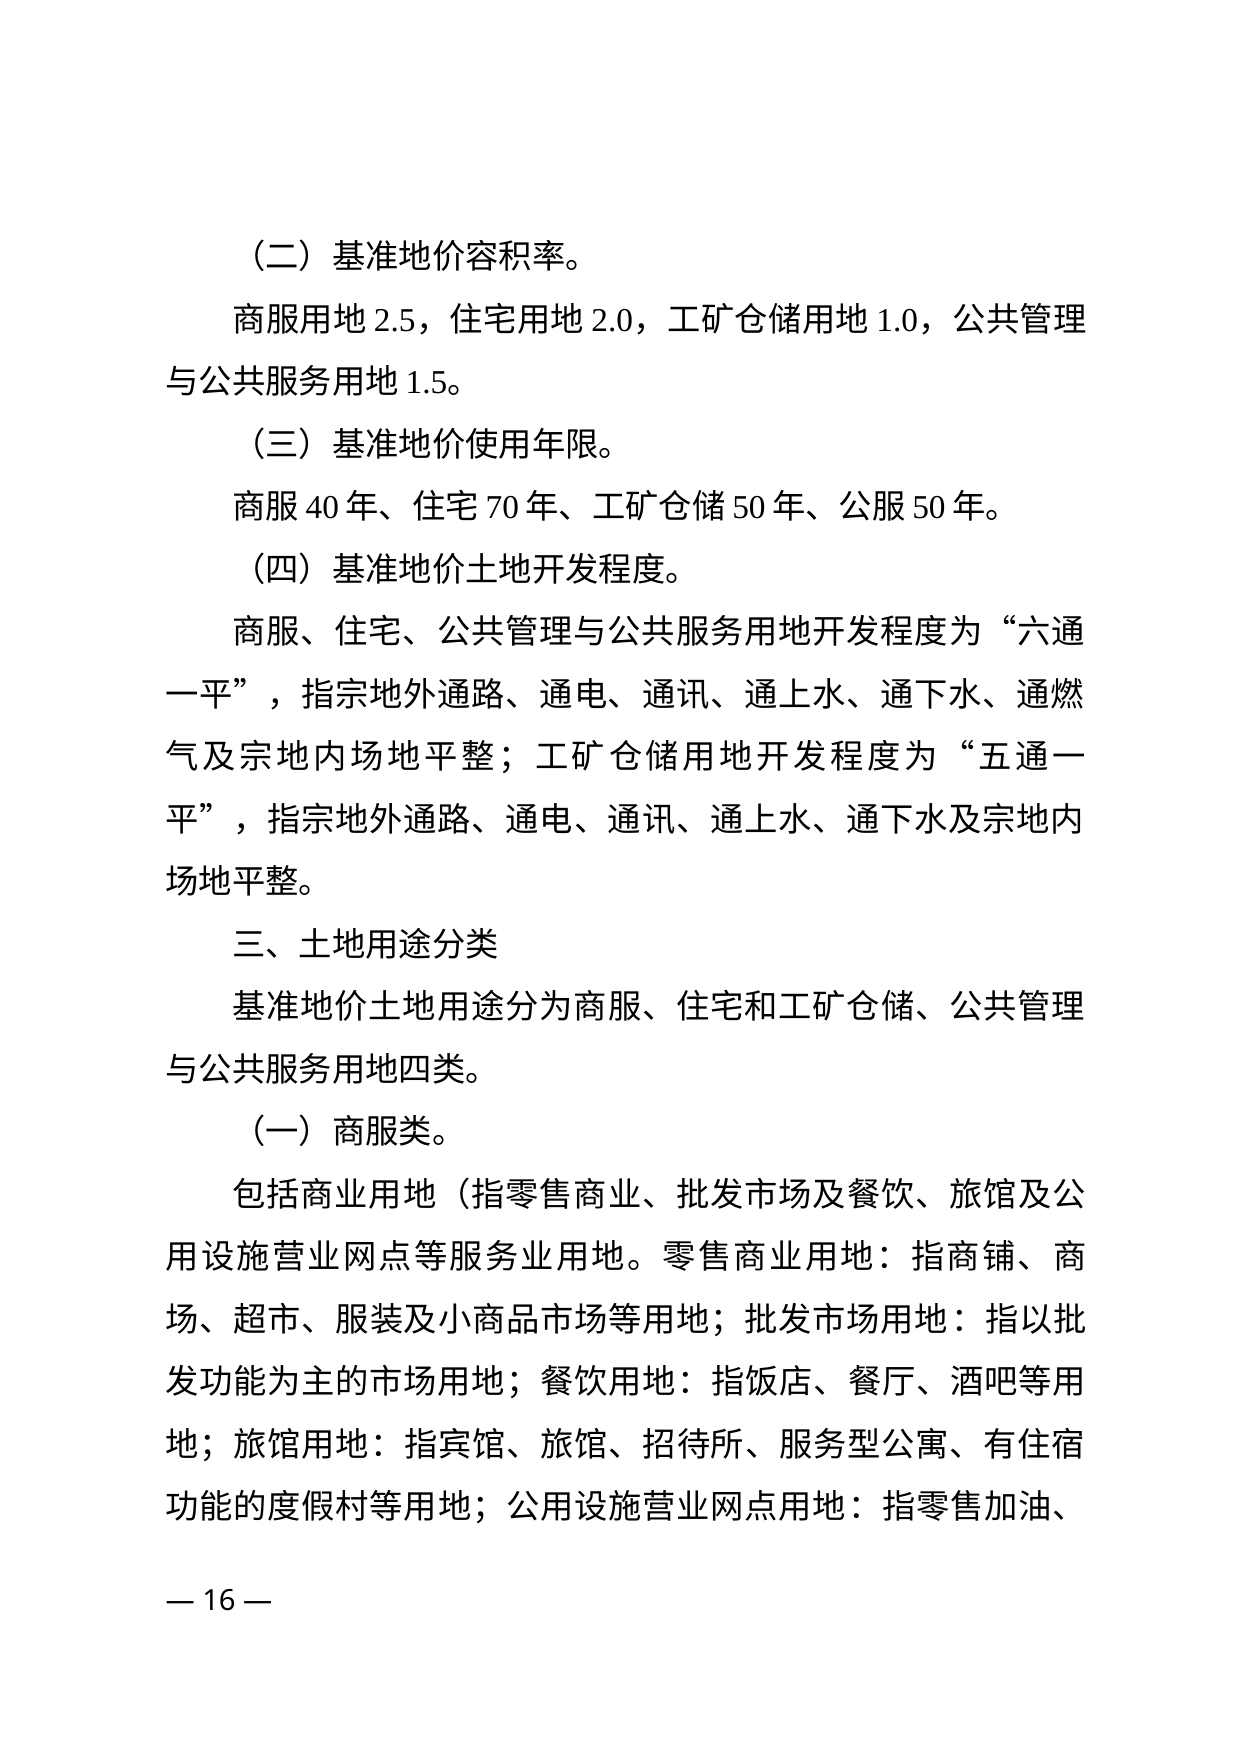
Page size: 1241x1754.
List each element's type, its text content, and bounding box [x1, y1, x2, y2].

text （一）商服类。 [165, 1093, 1087, 1156]
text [165, 1156, 1087, 1531]
text 基准地价土地用途分为商服、住宅和工矿仓储、公共管理与公共服务用地四类。 [165, 968, 1087, 1093]
text 商服用地2.5，住宅用地2.0，工矿仓储用地1.0，公共管理与公共服务用地1.5。 [165, 281, 1087, 406]
text 三、土地用途分类 [165, 906, 1087, 968]
text （三）基准地价使用年限。 [165, 406, 1087, 468]
text （四）基准地价土地开发程度。 [165, 531, 1087, 593]
text 商服、住宅、公共管理与公共服务用地开发程度为“六通一平”，指宗地外通路、通电、通讯、通上水、通下水、通燃气及宗地内场地平整；工矿仓储用地开发程度为“五通一平”，指宗地外通路、通电、通讯、通上水、通下水及宗地内场地平整。 [165, 593, 1087, 906]
text 商服40年、住宅70年、工矿仓储50年、公服50年。 [165, 468, 1087, 531]
text （二）基准地价容积率。 [165, 218, 1087, 281]
